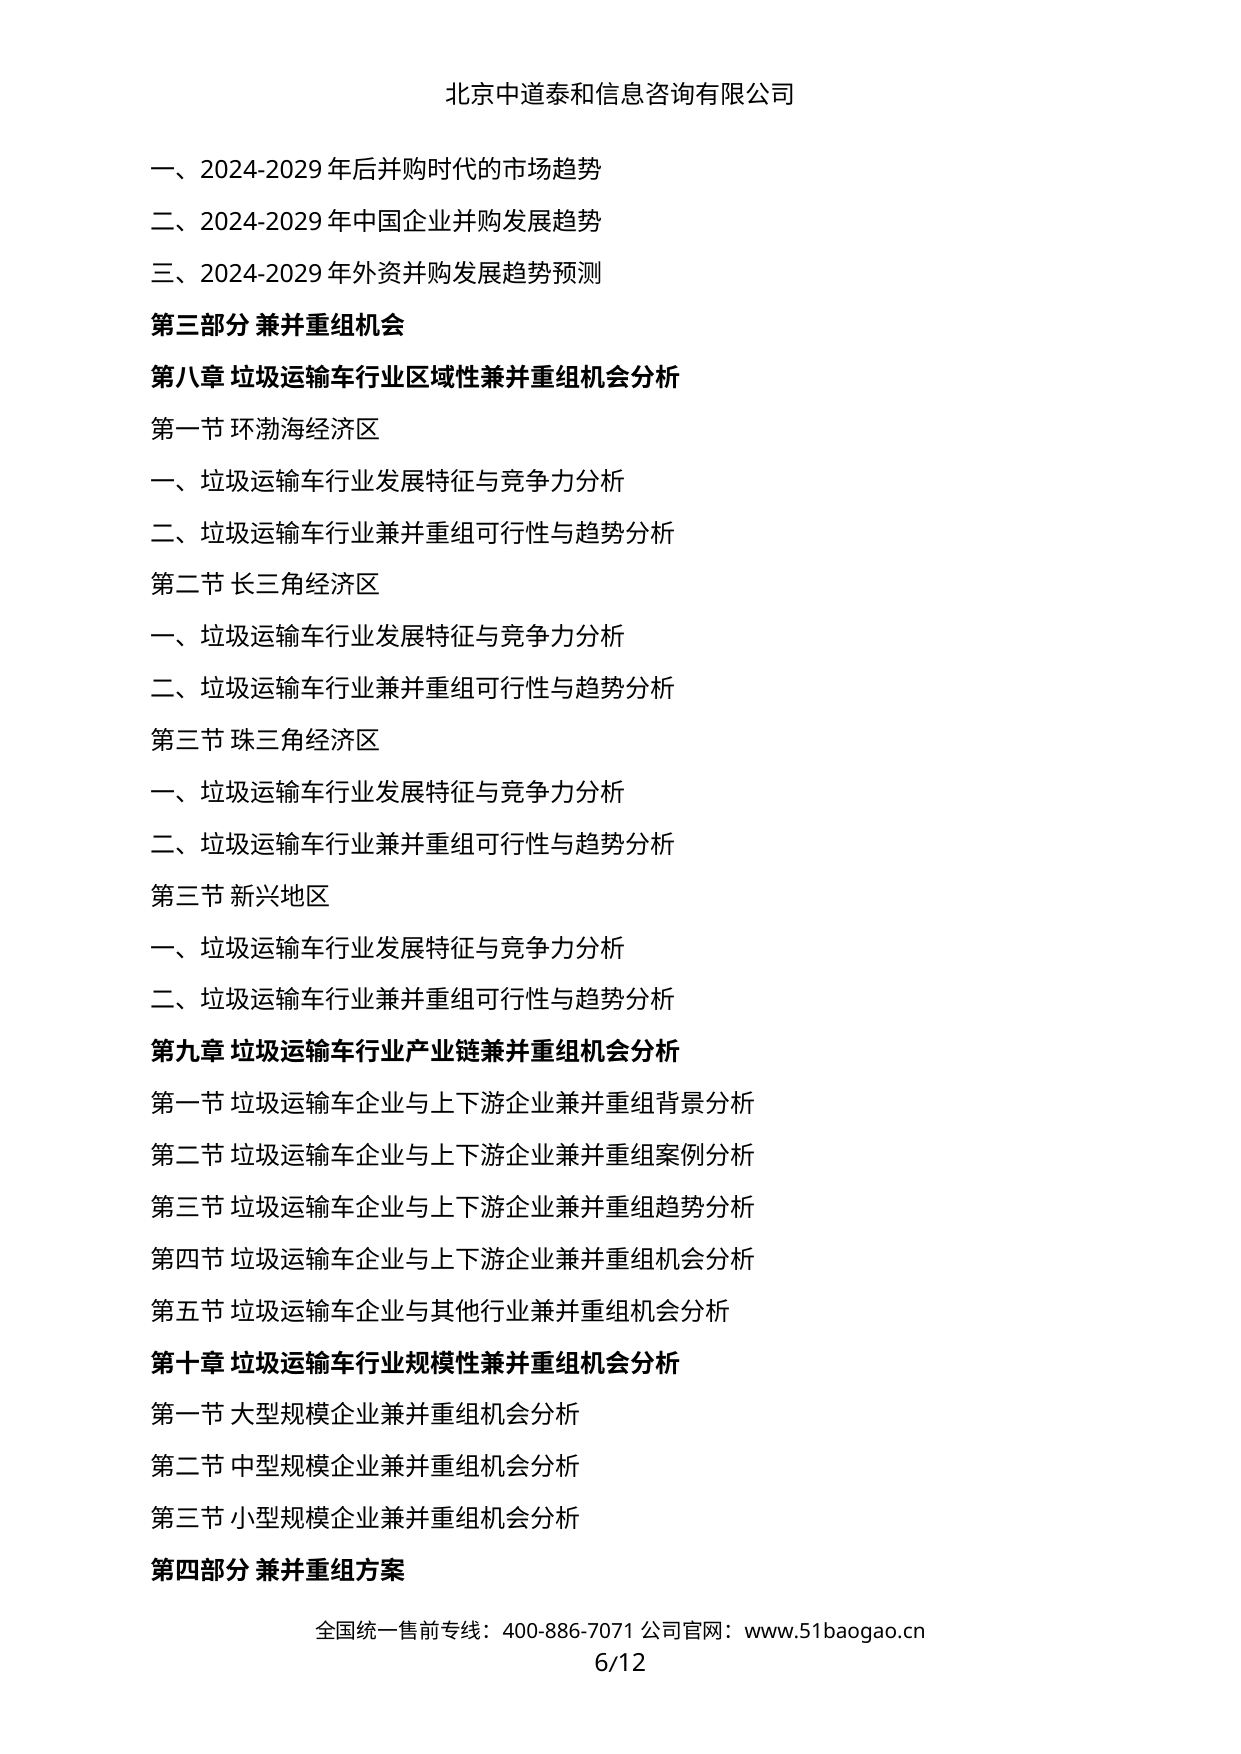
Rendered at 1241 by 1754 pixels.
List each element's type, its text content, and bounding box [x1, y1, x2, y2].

text 第一节 环渤海经济区 [150, 409, 1090, 446]
text 一、垃圾运输车行业发展特征与竞争力分析 [150, 617, 1090, 653]
text 一、2024-2029年后并购时代的市场趋势 [150, 150, 1090, 186]
text 第四部分 兼并重组方案 [150, 1551, 1090, 1587]
text 第二节 长三角经济区 [150, 565, 1090, 601]
text 第四节 垃圾运输车企业与上下游企业兼并重组机会分析 [150, 1239, 1090, 1276]
text 第三节 小型规模企业兼并重组机会分析 [150, 1499, 1090, 1535]
text 二、垃圾运输车行业兼并重组可行性与趋势分析 [150, 513, 1090, 549]
text 第九章 垃圾运输车行业产业链兼并重组机会分析 [150, 1032, 1090, 1068]
text 二、垃圾运输车行业兼并重组可行性与趋势分析 [150, 980, 1090, 1016]
text 三、2024-2029年外资并购发展趋势预测 [150, 254, 1090, 290]
text 二、垃圾运输车行业兼并重组可行性与趋势分析 [150, 824, 1090, 861]
text 二、2024-2029年中国企业并购发展趋势 [150, 202, 1090, 238]
text 一、垃圾运输车行业发展特征与竞争力分析 [150, 461, 1090, 497]
text 二、垃圾运输车行业兼并重组可行性与趋势分析 [150, 669, 1090, 705]
text 第二节 中型规模企业兼并重组机会分析 [150, 1447, 1090, 1483]
text 第八章 垃圾运输车行业区域性兼并重组机会分析 [150, 357, 1090, 394]
text 一、垃圾运输车行业发展特征与竞争力分析 [150, 772, 1090, 809]
text 第三节 垃圾运输车企业与上下游企业兼并重组趋势分析 [150, 1187, 1090, 1224]
text 第三部分 兼并重组机会 [150, 306, 1090, 342]
text 第一节 大型规模企业兼并重组机会分析 [150, 1395, 1090, 1431]
text 第三节 珠三角经济区 [150, 721, 1090, 757]
text 第五节 垃圾运输车企业与其他行业兼并重组机会分析 [150, 1291, 1090, 1327]
text 第一节 垃圾运输车企业与上下游企业兼并重组背景分析 [150, 1084, 1090, 1120]
text 第二节 垃圾运输车企业与上下游企业兼并重组案例分析 [150, 1136, 1090, 1172]
text 第十章 垃圾运输车行业规模性兼并重组机会分析 [150, 1343, 1090, 1379]
text 一、垃圾运输车行业发展特征与竞争力分析 [150, 928, 1090, 964]
text 第三节 新兴地区 [150, 876, 1090, 912]
